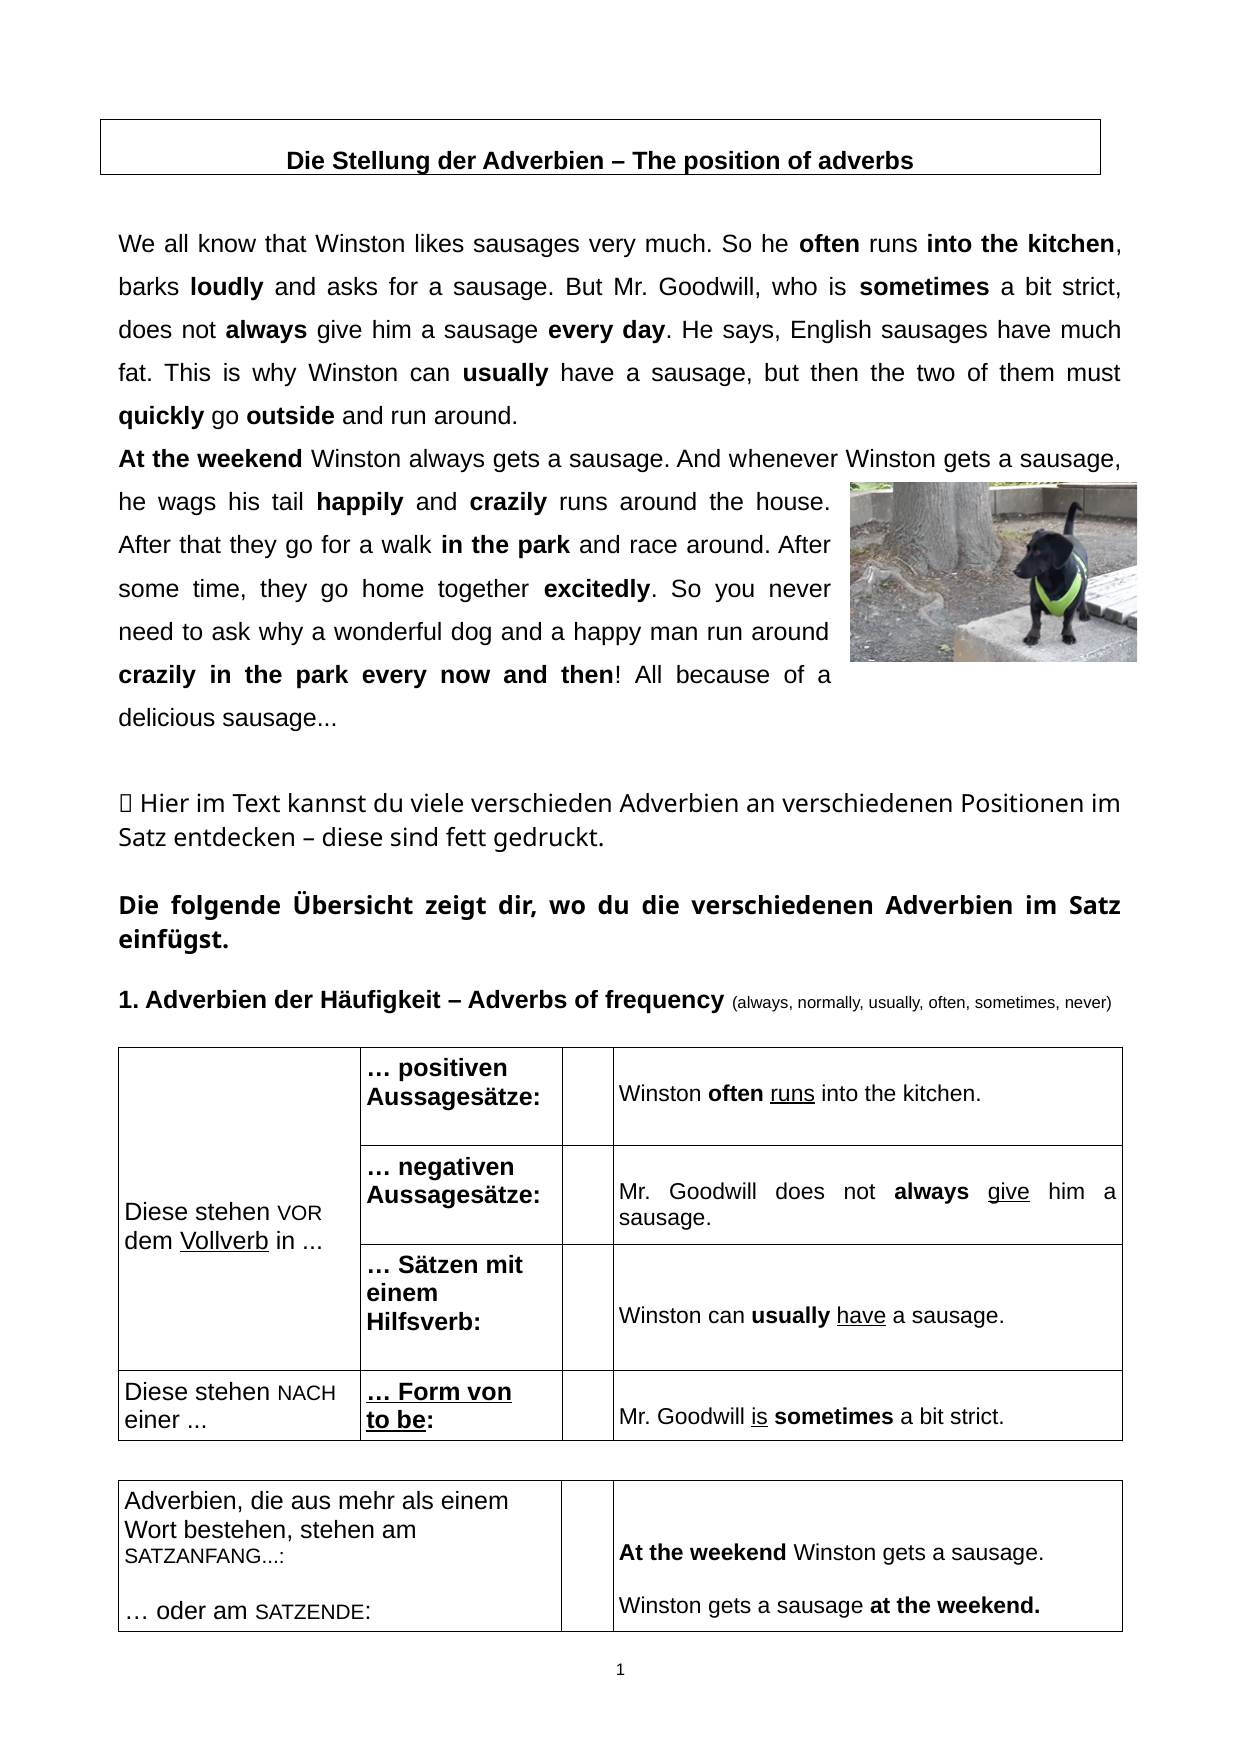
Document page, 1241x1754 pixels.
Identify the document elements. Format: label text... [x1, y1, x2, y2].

text At the weekend Winston always gets a sausage. And whenever Winston gets a sausage, he wags his tail happily and crazily runs around the house. After that they go for a walk in the park and race around. After some time, they go home together excitedly. So you never need to ask why a wonderful dog and a happy man run around crazily in the park every now and then! All because of a delicious sausage... [118, 444, 1122, 732]
table_cell Mr. Goodwill does not always give him a sausage. [614, 1146, 1122, 1243]
table_header Diese stehen VOR dem Vollverb in ... [119, 1048, 360, 1370]
table_cell [563, 1371, 613, 1440]
table_header [563, 1048, 613, 1145]
text We all know that Winston likes sausages very much. So he often runs into the kitchen, barks loudly and asks for a sausage. But Mr. Goodwill, who is sometimes a bit strict, does not always give him a sausage every day. He says, English sausages have much fat. This is why Winston can usually have a sausage, but then the two of them must quickly go outside and run around. [118, 229, 1122, 430]
table_header … positiven Aussagesätze: [361, 1048, 562, 1145]
text 1. Adverbien der Häufigkeit – Adverbs of frequency (always, normally, usually, often, sometimes, never) [118, 985, 1122, 1013]
text Die folgende Übersicht zeigt dir, wo du die verschiedenen Adverbien im Satz einfügst. [118, 888, 1122, 956]
table_cell [563, 1245, 613, 1370]
table_cell [563, 1146, 613, 1243]
table_cell Diese stehen NACH einer ... [119, 1371, 360, 1440]
table_cell Mr. Goodwill is sometimes a bit strict. [614, 1371, 1122, 1440]
table_header Adverbien, die aus mehr als einem Wort bestehen, stehen am SATZANFANG...: … oder am SATZENDE: [119, 1481, 561, 1631]
text  Hier im Text kannst du viele verschieden Adverbien an verschiedenen Positionen im Satz entdecken – diese sind fett gedruckt. [118, 786, 1122, 854]
table_header At the weekend Winston gets a sausage. Winston gets a sausage at the weekend. [614, 1481, 1122, 1631]
table_cell … Sätzen mit einem Hilfsverb: [361, 1245, 562, 1370]
table_cell … negativen Aussagesätze: [361, 1146, 562, 1243]
picture [850, 482, 1138, 662]
table_header Winston often runs into the kitchen. [614, 1048, 1122, 1145]
table_cell … Form von to be: [361, 1371, 562, 1440]
table_cell Winston can usually have a sausage. [614, 1245, 1122, 1370]
table_header [562, 1481, 613, 1631]
